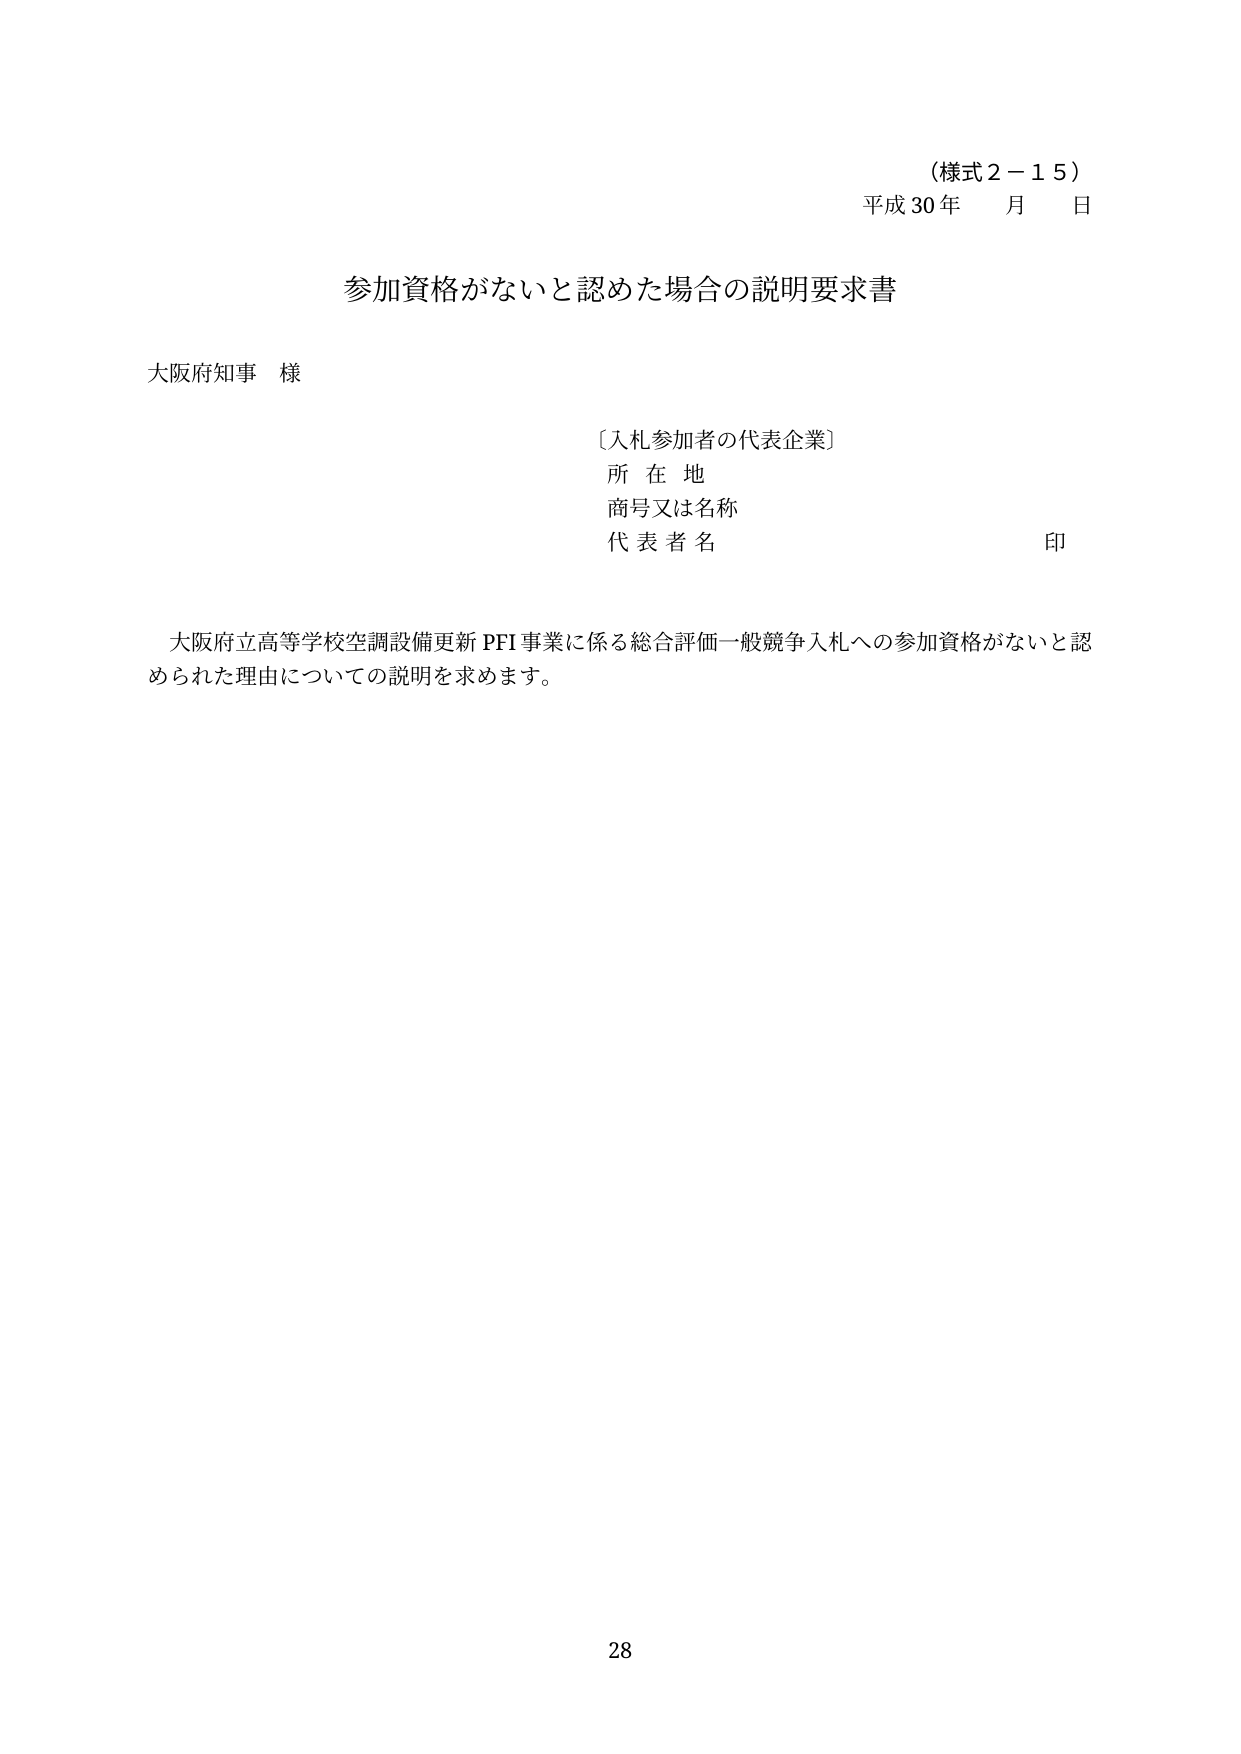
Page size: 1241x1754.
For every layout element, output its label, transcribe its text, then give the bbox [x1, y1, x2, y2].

text （様式２－１５） [148, 153, 1092, 187]
text 大阪府知事 様 [148, 355, 1092, 389]
text 商号又は名称 [607, 490, 1092, 524]
text 参加資格がないと認めた場合の説明要求書 [148, 254, 1092, 322]
text 〔入札参加者の代表企業〕 [585, 423, 1092, 456]
text 平成30年 月 日 [148, 187, 1092, 221]
text 所在地 [607, 456, 1092, 490]
text 大阪府立高等学校空調設備更新PFI事業に係る総合評価一般競争入札への参加資格がないと認められた理由についての説明を求めます。 [148, 624, 1092, 692]
text 代表者名 印 [607, 524, 1092, 557]
